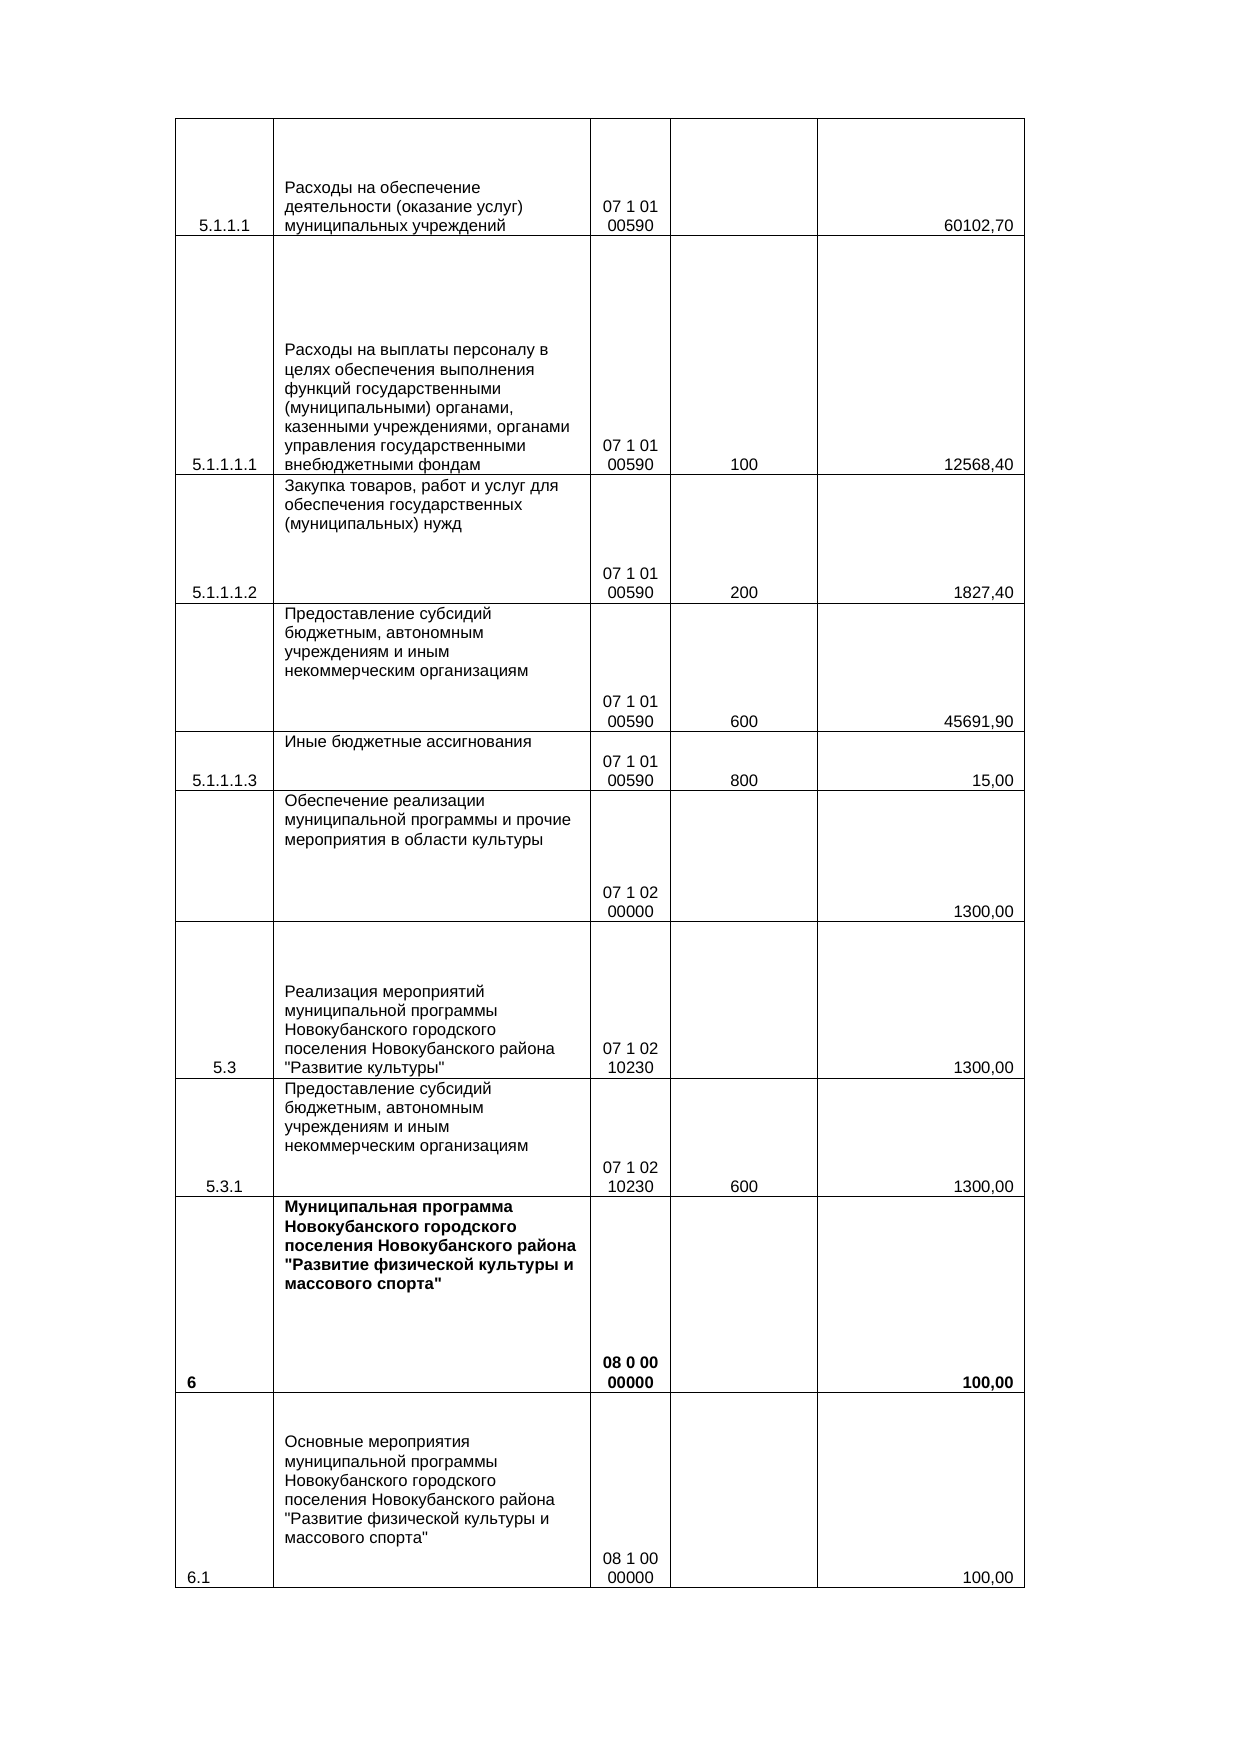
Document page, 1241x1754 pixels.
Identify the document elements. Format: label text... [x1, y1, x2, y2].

table_cell [176, 791, 273, 921]
table_cell 100,00 [818, 1393, 1024, 1587]
table_cell 5.1.1.1.1 [176, 236, 273, 474]
table_cell 600 [671, 1079, 817, 1196]
table_cell 07 1 01 00590 [591, 732, 670, 790]
table_cell [671, 922, 817, 1077]
table_cell Предоставление субсидий бюджетным, автономным учреждениям и иным некоммерческим организациям [274, 604, 590, 731]
table_cell 15,00 [818, 732, 1024, 790]
table_cell 5.1.1.1.3 [176, 732, 273, 790]
table_cell 07 1 01 00590 [591, 236, 670, 474]
table_cell 5.3.1 [176, 1079, 273, 1196]
table_cell 600 [671, 604, 817, 731]
table_cell 5.1.1.1.2 [176, 475, 273, 602]
table_cell Расходы на обеспечение деятельности (оказание услуг) муниципальных учреждений [274, 119, 590, 235]
table_cell 60102,70 [818, 119, 1024, 235]
table_cell Реализация мероприятий муниципальной программы Новокубанского городского поселения Новокубанского района "Развитие культуры" [274, 922, 590, 1077]
table_cell 07 1 02 00000 [591, 791, 670, 921]
table_cell Закупка товаров, работ и услуг для обеспечения государственных (муниципальных) нужд [274, 475, 590, 602]
table_cell [176, 604, 273, 731]
table_cell 07 1 02 10230 [591, 922, 670, 1077]
table_cell 1300,00 [818, 922, 1024, 1077]
table_cell Муниципальная программа Новокубанского городского поселения Новокубанского района "Развитие физической культуры и массового спорта" [274, 1197, 590, 1392]
table_cell 08 0 00 00000 [591, 1197, 670, 1392]
table_cell [671, 1393, 817, 1587]
table_cell 800 [671, 732, 817, 790]
table_cell 100 [671, 236, 817, 474]
table_cell 07 1 01 00590 [591, 604, 670, 731]
table_cell 12568,40 [818, 236, 1024, 474]
table_cell 1300,00 [818, 1079, 1024, 1196]
table_cell 5.3 [176, 922, 273, 1077]
table_cell Предоставление субсидий бюджетным, автономным учреждениям и иным некоммерческим организациям [274, 1079, 590, 1196]
table_cell 1827,40 [818, 475, 1024, 602]
table_cell 1300,00 [818, 791, 1024, 921]
table_cell [671, 119, 817, 235]
table_cell 07 1 02 10230 [591, 1079, 670, 1196]
table_cell 07 1 01 00590 [591, 119, 670, 235]
table_cell Основные мероприятия муниципальной программы Новокубанского городского поселения Новокубанского района "Развитие физической культуры и массового спорта" [274, 1393, 590, 1587]
table_cell Обеспечение реализации муниципальной программы и прочие мероприятия в области культуры [274, 791, 590, 921]
table_cell Расходы на выплаты персоналу в целях обеспечения выполнения функций государственными (муниципальными) органами, казенными учреждениями, органами управления государственными внебюджетными фондам [274, 236, 590, 474]
table_cell [671, 1197, 817, 1392]
table_cell 45691,90 [818, 604, 1024, 731]
table_cell 08 1 00 00000 [591, 1393, 670, 1587]
table_cell 200 [671, 475, 817, 602]
table_cell 100,00 [818, 1197, 1024, 1392]
table_cell 5.1.1.1 [176, 119, 273, 235]
table_cell [671, 791, 817, 921]
table_cell Иные бюджетные ассигнования [274, 732, 590, 790]
table_cell 6 [176, 1197, 273, 1392]
table_cell 6.1 [176, 1393, 273, 1587]
table_cell 07 1 01 00590 [591, 475, 670, 602]
